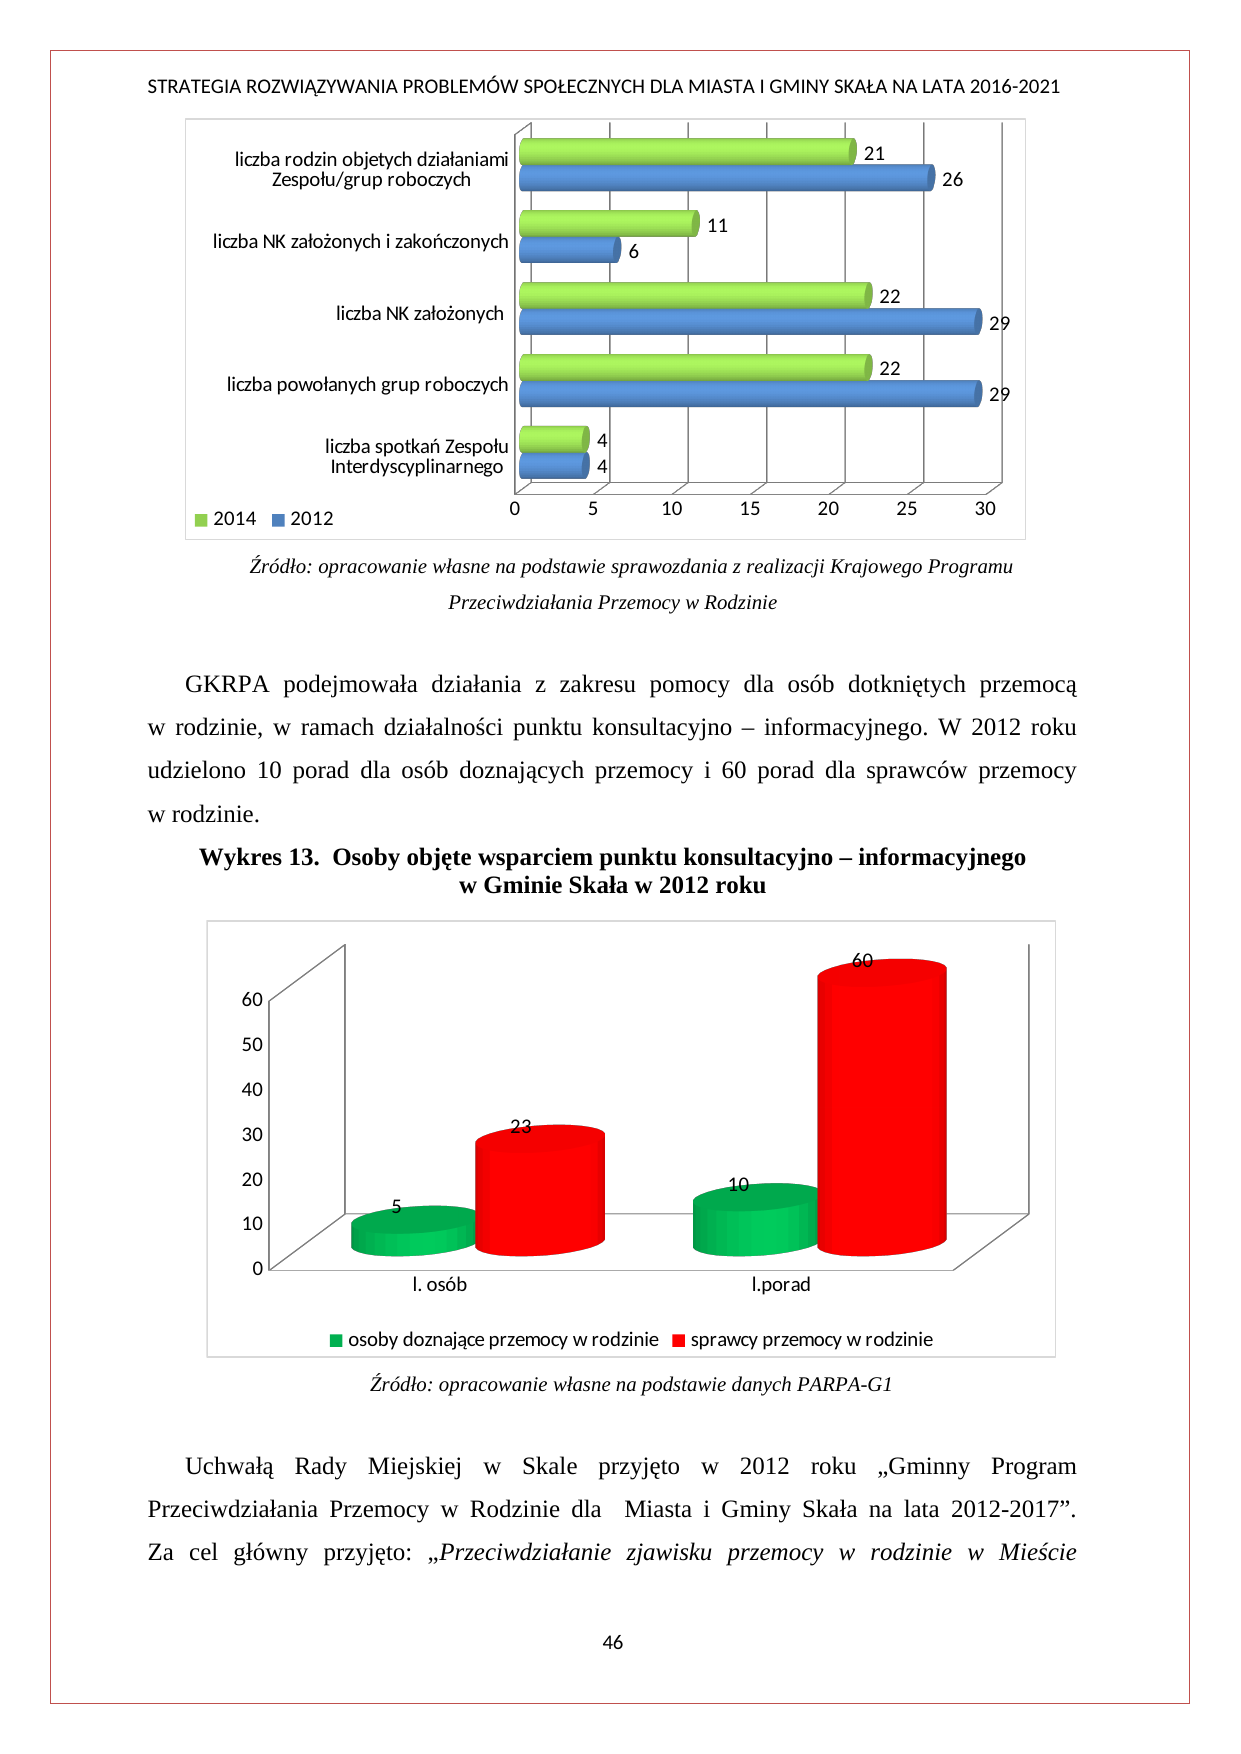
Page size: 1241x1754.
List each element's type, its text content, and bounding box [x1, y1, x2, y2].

text GKRPA podejmowała działania z zakresu pomocy dla osób dotkniętych przemocą w rodzinie, w ramach działalności punktu konsultacyjno – informacyjnego. W 2012 roku udzielono 10 porad dla osób doznających przemocy i 60 porad dla sprawców przemocy w rodzinie. [147, 669, 1078, 827]
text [147, 1451, 1078, 1566]
text Wykres 13. Osoby objęte wsparciem punktu konsultacyjno – informacyjnego w Gminie Skała w 2012 roku [147, 842, 1078, 899]
list Źródło: opracowanie własne na podstawie danych PARPA-G1 [147, 1372, 1078, 1396]
list Źródło: opracowanie własne na podstawie sprawozdania z realizacji Krajowego Programu Przeciwdziałania Przemocy w Rodzinie [147, 554, 1078, 614]
